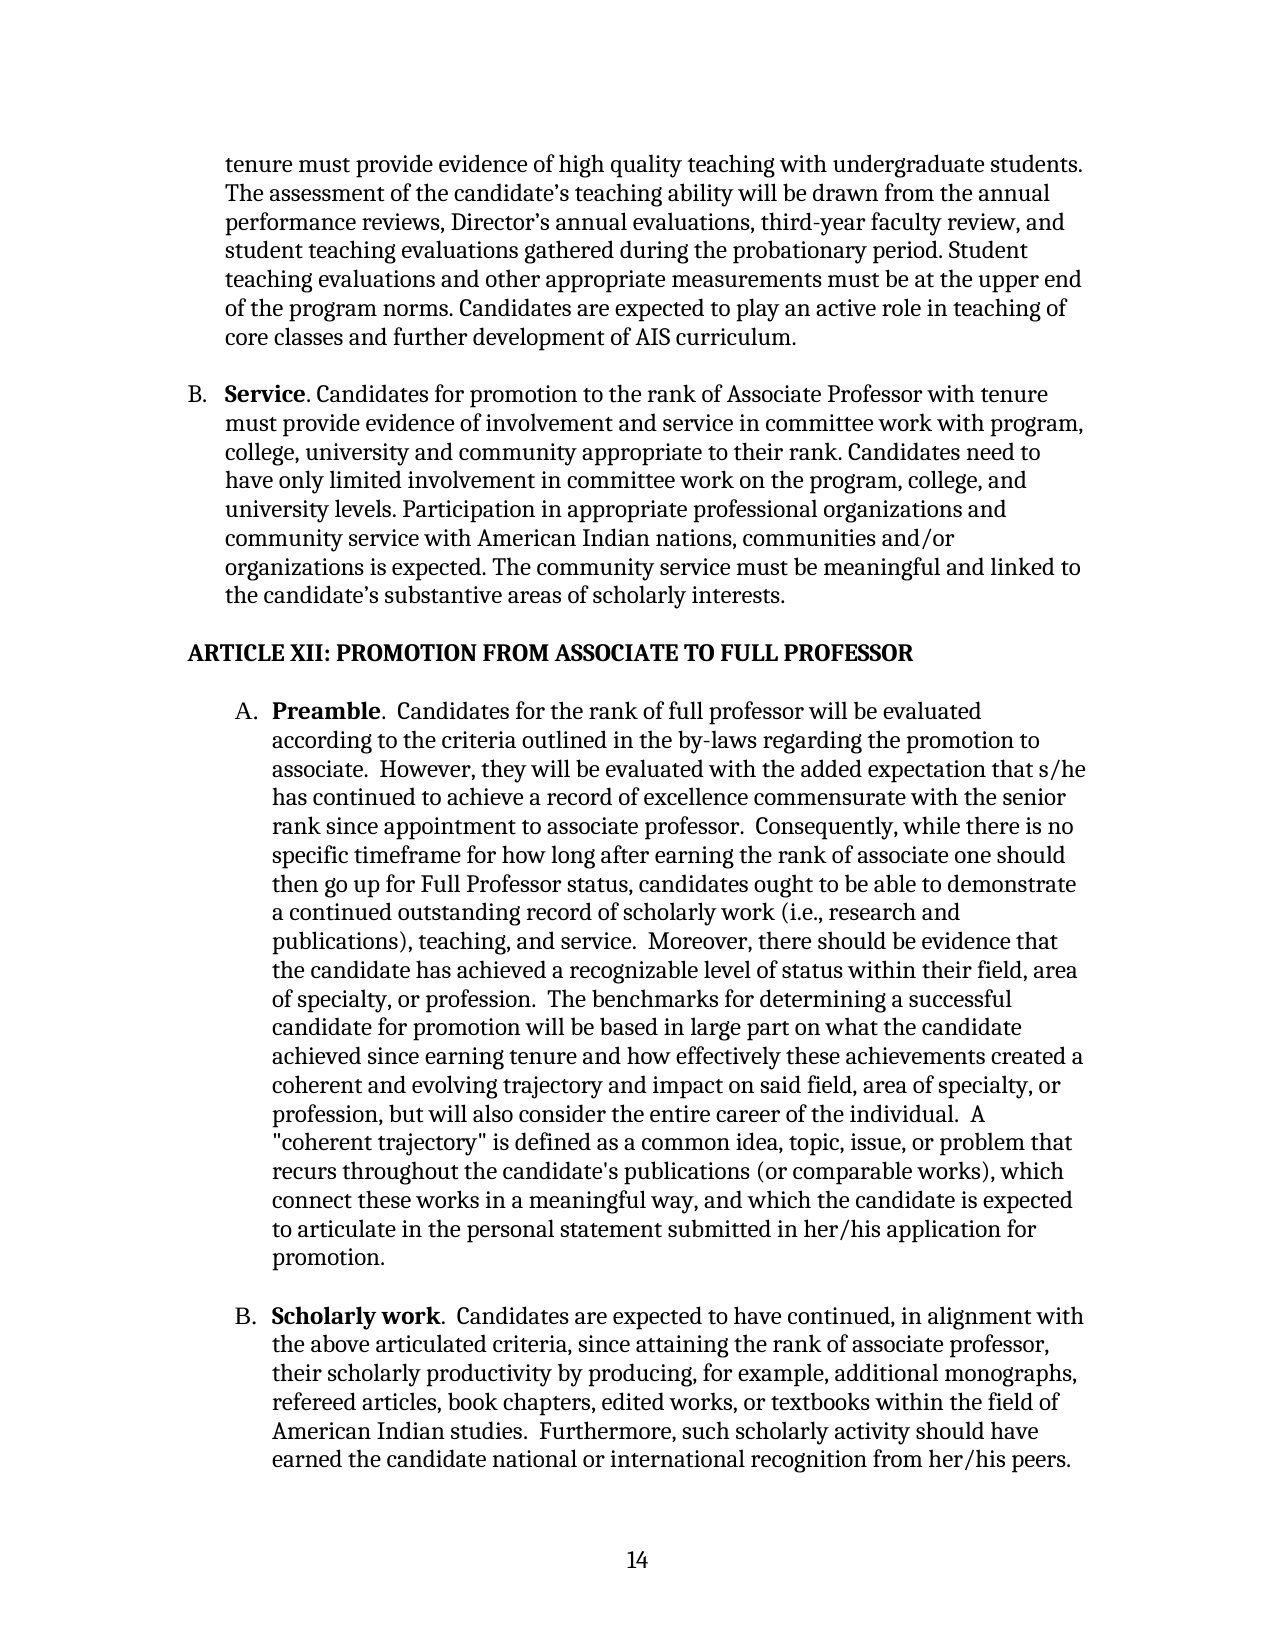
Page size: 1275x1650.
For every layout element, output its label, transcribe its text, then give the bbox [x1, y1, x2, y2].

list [234, 1301, 1087, 1474]
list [187, 150, 1087, 351]
list Preamble. Candidates for the rank of full professor will be evaluated according to the criteria outlined in the by-laws regarding the promotion to associate. However, they will be evaluated with the added expectation that s/he has continued to achieve a record of excellence commensurate with the senior rank since appointment to associate professor. Consequently, while there is no specific timeframe for how long after earning the rank of associate one should then go up for Full Professor status, candidates ought to be able to demonstrate a continued outstanding record of scholarly work (i.e., research and publications), teaching, and service. Moreover, there should be evidence that the candidate has achieved a recognizable level of status within their field, area of specialty, or profession. The benchmarks for determining a successful candidate for promotion will be based in large part on what the candidate achieved since earning tenure and how effectively these achievements created a coherent and evolving trajectory and impact on said field, area of specialty, or profession, but will also consider the entire career of the individual. A "coherent trajectory" is defined as a common idea, topic, issue, or problem that recurs throughout the candidate's publications (or comparable works), which connect these works in a meaningful way, and which the candidate is expected to articulate in the personal statement submitted in her/his application for promotion. [234, 696, 1087, 1272]
list Service. Candidates for promotion to the rank of Associate Professor with tenure must provide evidence of involvement and service in committee work with program, college, university and community appropriate to their rank. Candidates need to have only limited involvement in committee work on the program, college, and university levels. Participation in appropriate professional organizations and community service with American Indian nations, communities and/or organizations is expected. The community service must be meaningful and linked to the candidate’s substantive areas of scholarly interests. [187, 380, 1087, 610]
text ARTICLE XII: PROMOTION FROM ASSOCIATE TO FULL PROFESSOR [187, 639, 1087, 667]
